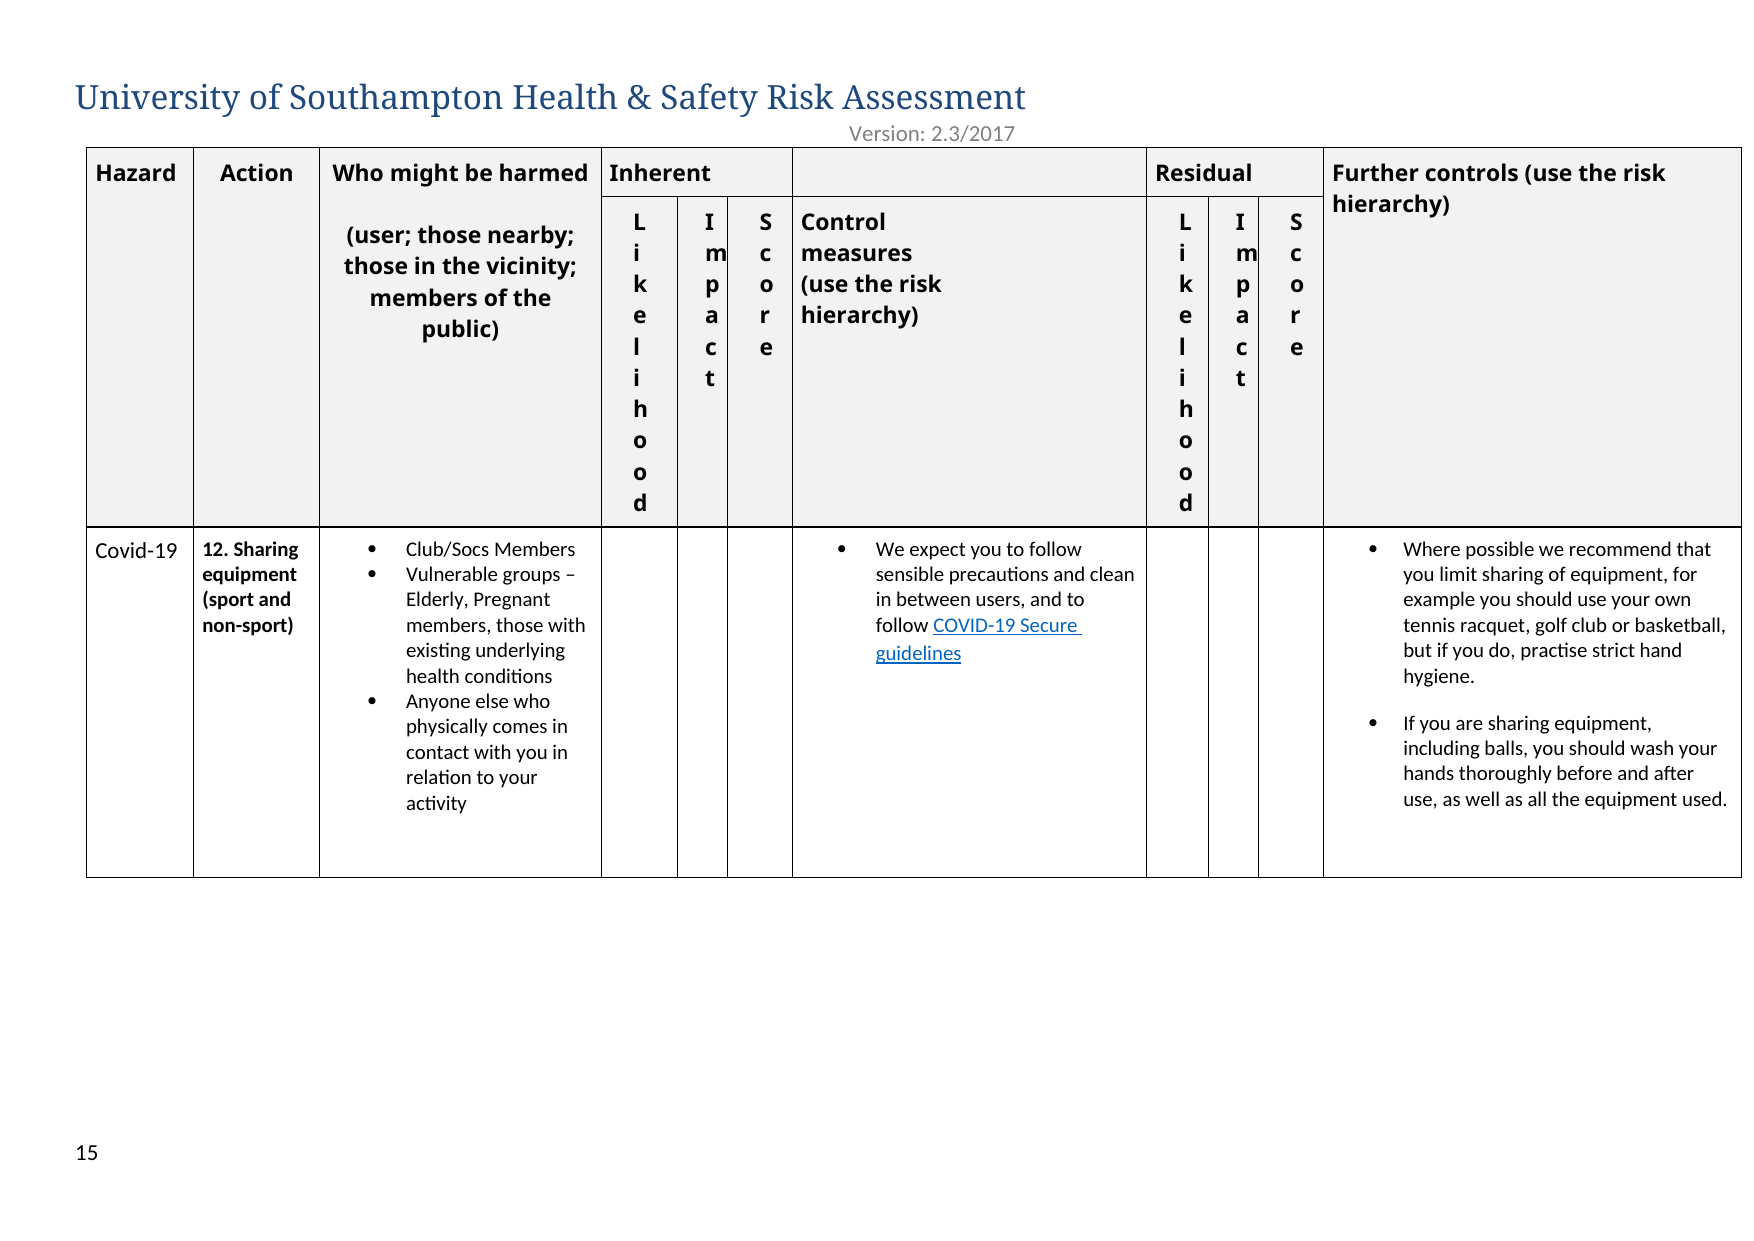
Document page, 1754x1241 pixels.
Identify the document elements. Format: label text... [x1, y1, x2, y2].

table_header Who might be harmed (user; those nearby; those in the vicinity; members of the public) [320, 148, 601, 526]
table_cell [678, 528, 727, 877]
table_cell Likelihood [602, 197, 677, 526]
table_header Residual [1147, 148, 1323, 196]
table_cell [1259, 528, 1323, 877]
table_cell [1209, 528, 1258, 877]
table_header Further controls (use the risk hierarchy) [1324, 148, 1741, 526]
table_header Action [194, 148, 319, 526]
table_cell Impact [1209, 197, 1258, 526]
table_cell Control measures (use the risk hierarchy) [793, 197, 1146, 526]
table_cell We expect you to follow sensible precautions and clean in between users, and to follow COVID-19 Secure guidelines [793, 528, 1146, 877]
table_cell [728, 528, 792, 877]
table_cell [1147, 528, 1208, 877]
table_cell Impact [678, 197, 727, 526]
table_cell [602, 528, 677, 877]
table_header Hazard [87, 148, 193, 526]
table_header [793, 148, 1146, 196]
table_cell Club/Socs Members Vulnerable groups – Elderly, Pregnant members, those with existing underlying health conditions Anyone else who physically comes in contact with you in relation to your activity [320, 528, 601, 877]
table_cell Score [1259, 197, 1323, 526]
table_header Inherent [602, 148, 792, 196]
table_cell 12. Sharing equipment (sport and non-sport) [194, 528, 319, 877]
table_cell Score [728, 197, 792, 526]
table_cell Where possible we recommend that you limit sharing of equipment, for example you should use your own tennis racquet, golf club or basketball, but if you do, practise strict hand hygiene. If you are sharing equipment, including balls, you should wash your hands thoroughly before and after use, as well as all the equipment used. [1324, 528, 1741, 877]
table_cell Likelihood [1147, 197, 1208, 526]
table_cell Covid-19 [87, 528, 193, 877]
